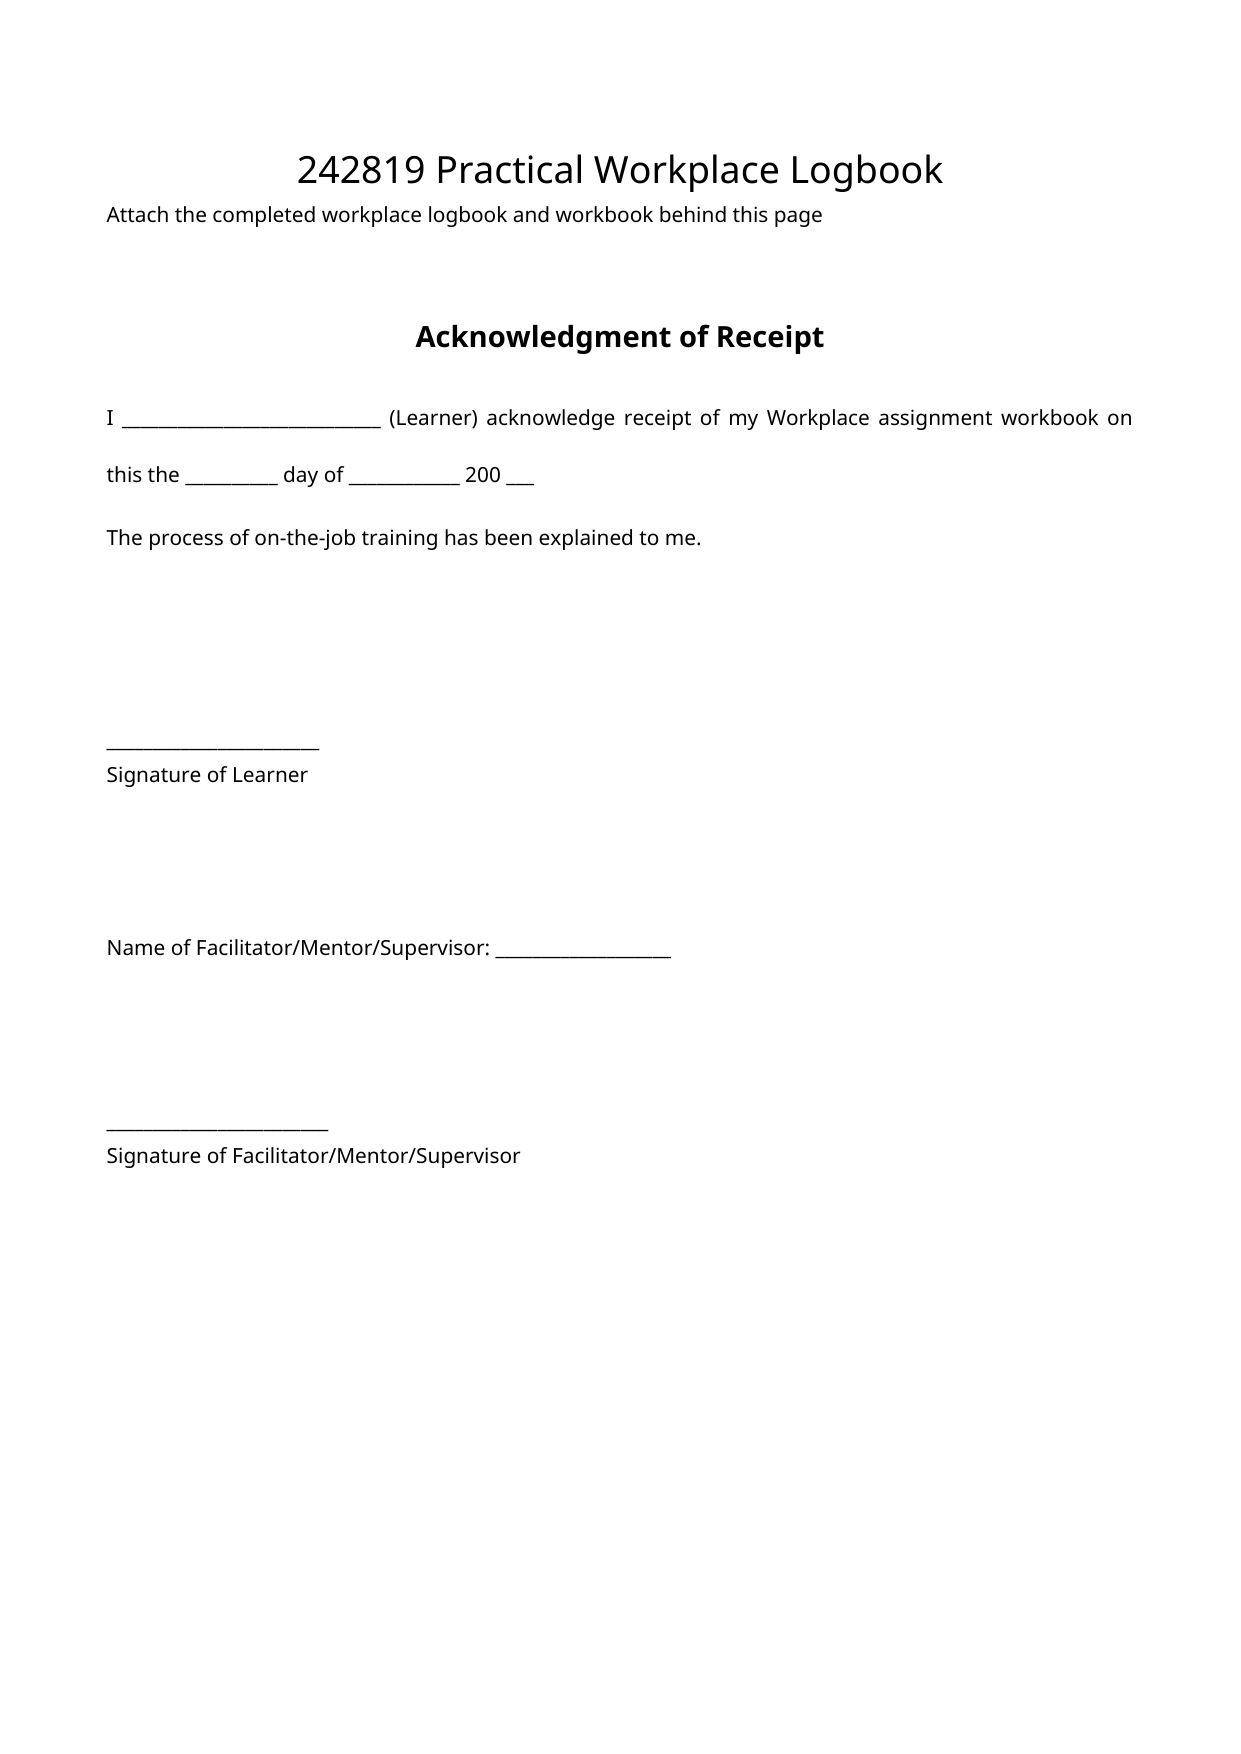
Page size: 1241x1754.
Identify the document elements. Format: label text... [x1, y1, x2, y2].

text Signature of Learner [106, 760, 1134, 788]
text Name of Facilitator/Mentor/Supervisor: ___________________ [106, 933, 1134, 962]
text I ____________________________ (Learner) acknowledge receipt of my Workplace assignment workbook on this the __________ day of ____________ 200 ___ [106, 403, 1134, 488]
text Signature of Facilitator/Mentor/Supervisor [106, 1141, 1134, 1170]
text ________________________ [106, 1107, 1134, 1135]
text _______________________ [106, 725, 1134, 753]
text Acknowledgment of Receipt [106, 316, 1134, 356]
text Attach the completed workplace logbook and workbook behind this page [106, 200, 1134, 229]
text The process of on-the-job training has been explained to me. [106, 523, 1134, 552]
text 242819 Practical Workplace Logbook [106, 143, 1134, 194]
